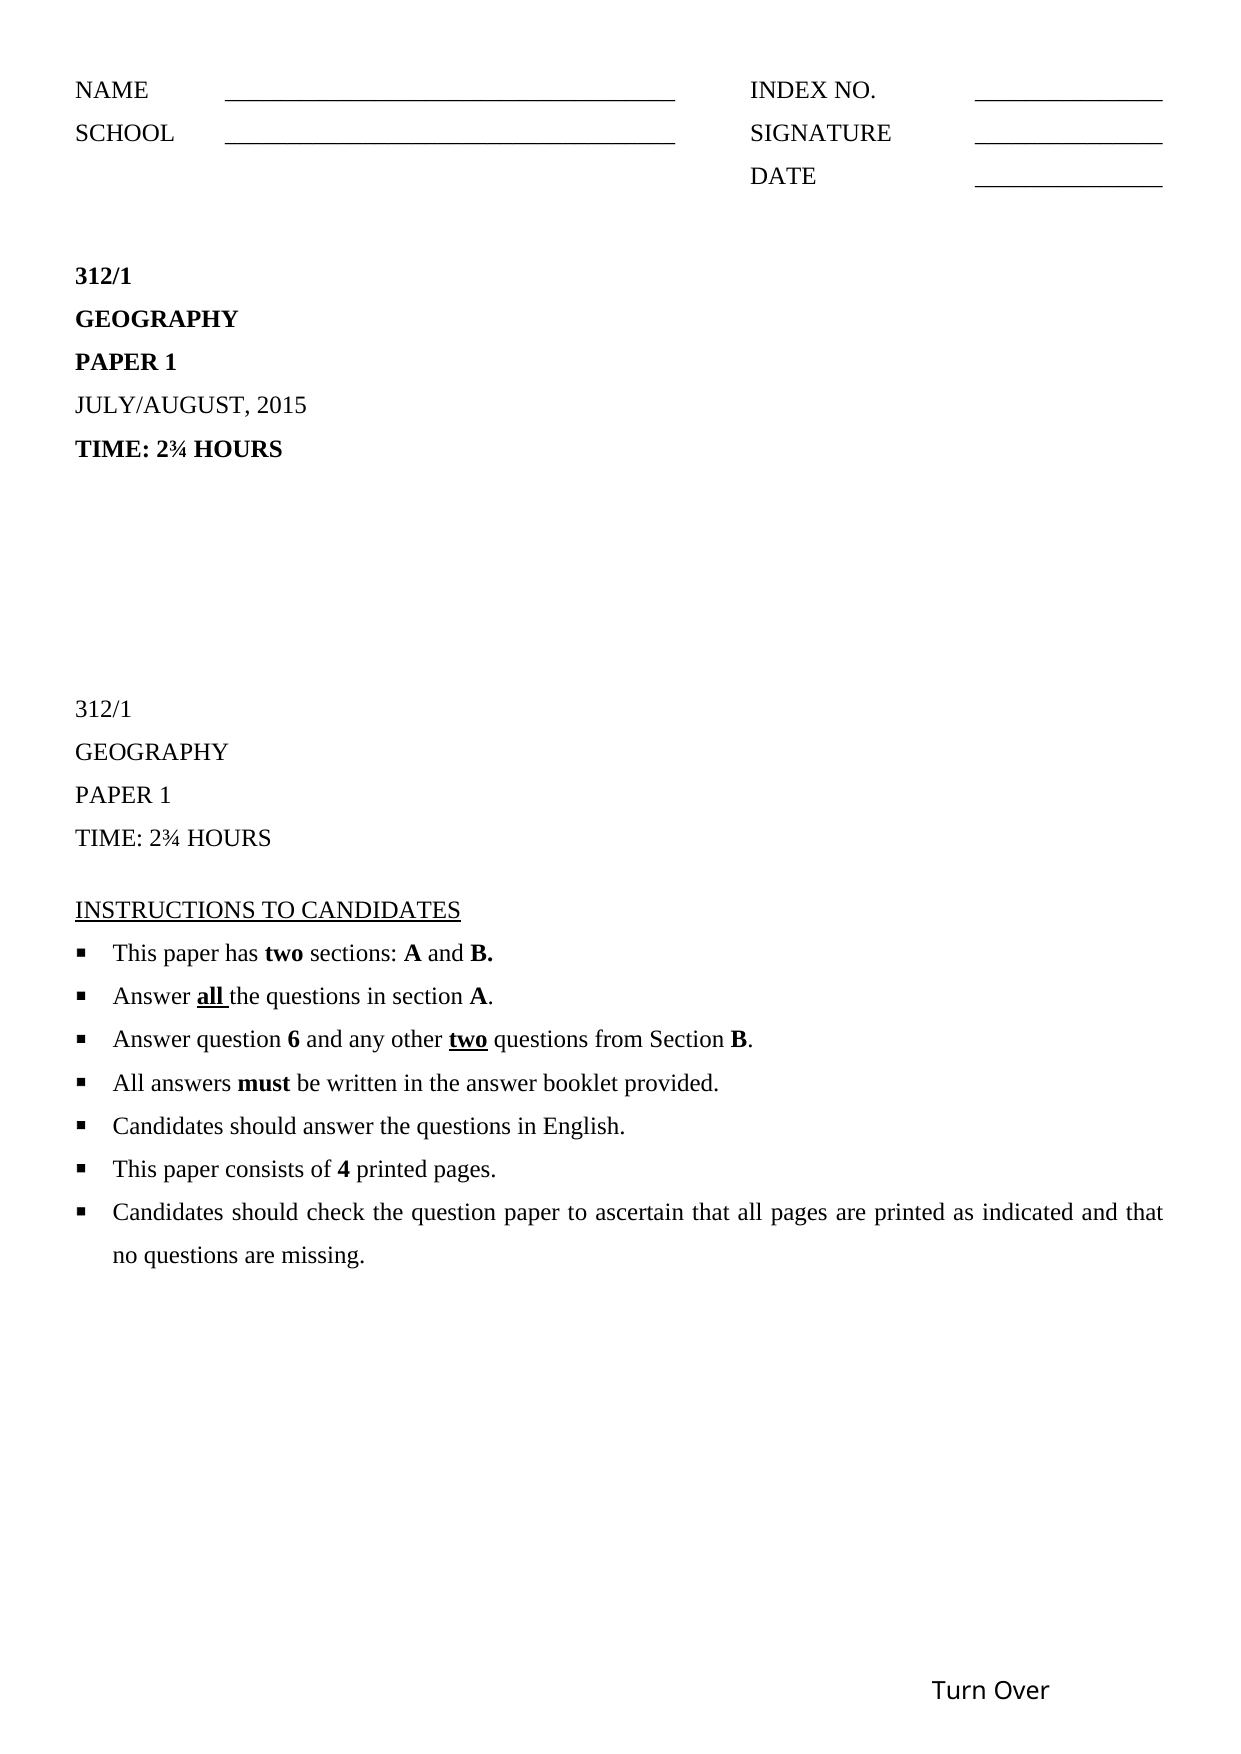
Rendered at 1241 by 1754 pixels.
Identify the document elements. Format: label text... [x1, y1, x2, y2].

text NAME ____________________________________ INDEX NO. _______________ [75, 75, 1165, 104]
text GEOGRAPHY [75, 304, 1165, 333]
list Answer all the questions in section A. [75, 981, 1165, 1010]
list Candidates should check the question paper to ascertain that all pages are printed as indicated and that no questions are missing. [75, 1197, 1165, 1269]
list This paper consists of 4 printed pages. [75, 1154, 1165, 1183]
list Answer question 6 and any other two questions from Section B. [75, 1024, 1165, 1053]
text 312/1 [75, 694, 1165, 723]
list All answers must be written in the answer booklet provided. [75, 1068, 1165, 1096]
text JULY/AUGUST, 2015 [75, 391, 1165, 419]
text 312/1 [75, 261, 1165, 290]
list Candidates should answer the questions in English. [75, 1111, 1165, 1139]
text TIME: 2¾ HOURS [75, 434, 1165, 462]
text SCHOOL ____________________________________ SIGNATURE _______________ DATE _______________ [75, 118, 1165, 190]
text GEOGRAPHY [75, 737, 1165, 766]
list This paper has two sections: A and B. [75, 938, 1165, 967]
text INSTRUCTIONS TO CANDIDATES [75, 895, 1165, 924]
text TIME: 2¾ HOURS [75, 823, 1165, 852]
text PAPER 1 [75, 780, 1165, 809]
text PAPER 1 [75, 347, 1165, 376]
